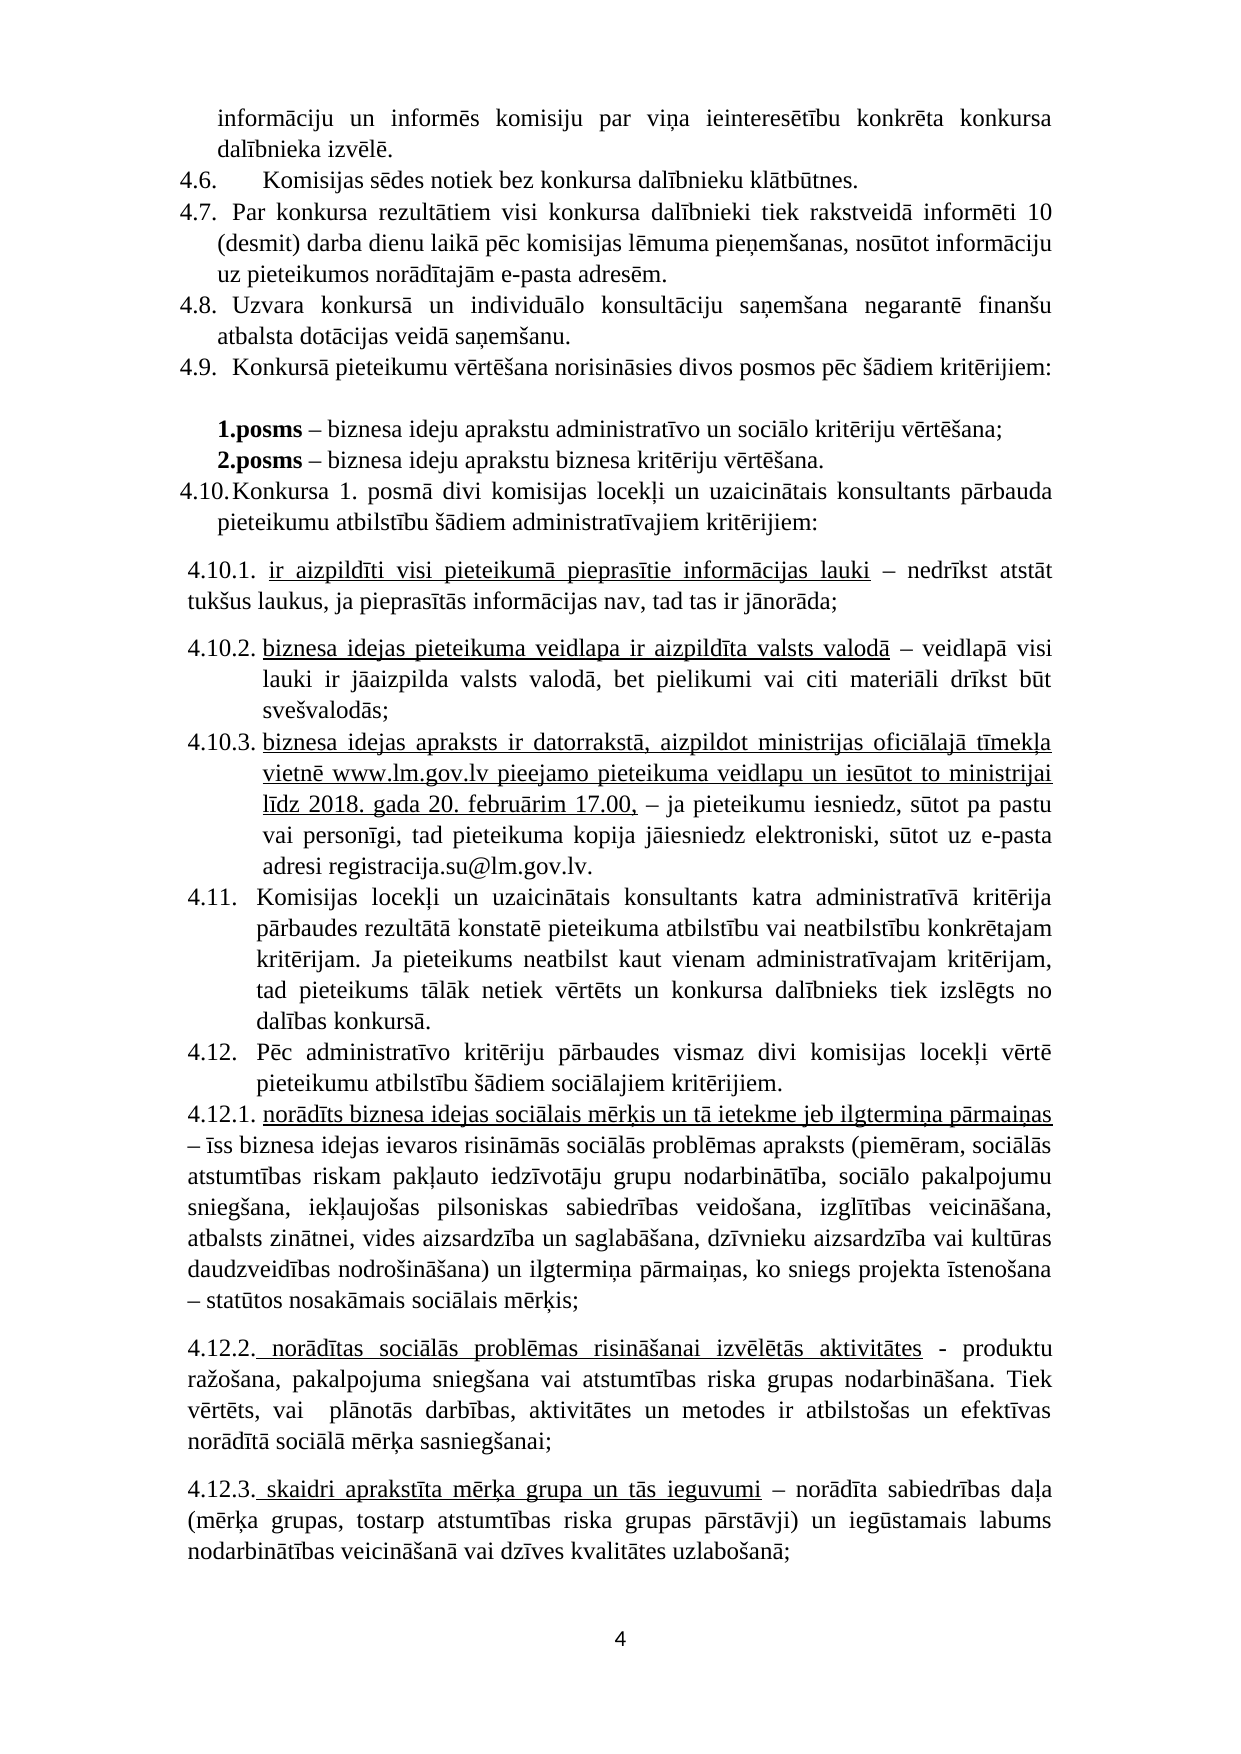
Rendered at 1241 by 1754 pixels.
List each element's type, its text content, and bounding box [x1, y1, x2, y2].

list Komisijas sēdes notiek bez konkursa dalībnieku klātbūtnes. [179, 166, 1053, 194]
list Par konkursa rezultātiem visi konkursa dalībnieki tiek rakstveidā informēti 10 (desmit) darba dienu laikā pēc komisijas lēmuma pieņemšanas, nosūtot informāciju uz pieteikumos norādītajām e-pasta adresēm. [179, 197, 1053, 287]
list Konkursā pieteikumu vērtēšana norisināsies divos posmos pēc šādiem kritērijiem: [179, 352, 1053, 381]
list 1.posms – biznesa ideju aprakstu administratīvo un sociālo kritēriju vērtēšana; [217, 414, 1053, 443]
list biznesa idejas pieteikuma veidlapa ir aizpildīta valsts valodā – veidlapā visi lauki ir jāaizpilda valsts valodā, bet pielikumi vai citi materiāli drīkst būt svešvalodās; [187, 633, 1053, 724]
list Komisijas locekļi un uzaicinātais konsultants katra administratīvā kritērija pārbaudes rezultātā konstatē pieteikuma atbilstību vai neatbilstību konkrētajam kritērijam. Ja pieteikums neatbilst kaut vienam administratīvajam kritērijam, tad pieteikums tālāk netiek vērtēts un konkursa dalībnieks tiek izslēgts no dalības konkursā. [187, 882, 1053, 1035]
text 4.10.1. ir aizpildīti visi pieteikumā pieprasītie informācijas lauki – nedrīkst atstāt tukšus laukus, ja pieprasītās informācijas nav, tad tas ir jānorāda; [187, 555, 1053, 614]
list Pēc administratīvo kritēriju pārbaudes vismaz divi komisijas locekļi vērtē pieteikumu atbilstību šādiem sociālajiem kritērijiem. [187, 1037, 1053, 1097]
text 4.12.3. skaidri aprakstīta mērķa grupa un tās ieguvumi – norādīta sabiedrības daļa (mērķa grupas, tostarp atstumtības riska grupas pārstāvji) un iegūstamais labums nodarbinātības veicināšanā vai dzīves kvalitātes uzlabošanā; [187, 1474, 1053, 1565]
list 2.posms – biznesa ideju aprakstu biznesa kritēriju vērtēšana. [217, 445, 1053, 474]
text 4.12.2. norādītas sociālās problēmas risināšanai izvēlētās aktivitātes - produktu ražošana, pakalpojuma sniegšana vai atstumtības riska grupas nodarbināšana. Tiek vērtēts, vai plānotās darbības, aktivitātes un metodes ir atbilstošas un efektīvas norādītā sociālā mērķa sasniegšanai; [187, 1333, 1053, 1455]
list Konkursa​ ​1.​ ​posmā​ divi ​komisijas locekļi un uzaicinātais konsultants pārbauda pieteikumu​ ​atbilstību šādiem administratīvajiem​ ​kritērijiem: [179, 476, 1053, 536]
list biznesa idejas apraksts ir datorrakstā, aizpildot ministrijas oficiālajā tīmekļa vietnē www.lm.gov.lv pieejamo pieteikuma veidlapu un iesūtot to ministrijai līdz 2018. gada 20. februārim 17.00, – ja pieteikumu iesniedz, sūtot pa pastu vai personīgi, tad pieteikuma kopija jāiesniedz elektroniski, sūtot uz e-pasta adresi registracija.su@lm.gov.lv. [187, 727, 1053, 879]
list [179, 103, 1053, 163]
list 4.12.1. norādīts biznesa idejas sociālais mērķis un tā ietekme jeb ilgtermiņa pārmaiņas – īss biznesa idejas ievaros risināmās sociālās problēmas apraksts (piemēram, sociālās atstumtības riskam pakļauto iedzīvotāju grupu nodarbinātība, sociālo pakalpojumu sniegšana, iekļaujošas pilsoniskas sabiedrības veidošana, izglītības veicināšana, atbalsts zinātnei, vides aizsardzība un saglabāšana, dzīvnieku aizsardzība vai kultūras daudzveidības nodrošināšana) un ilgtermiņa pārmaiņas, ko sniegs projekta īstenošana – statūtos nosakāmais sociālais mērķis; [187, 1099, 1053, 1314]
list Uzvara konkursā un individuālo konsultāciju saņemšana negarantē finanšu atbalsta dotācijas veidā saņemšanu. [179, 290, 1053, 349]
